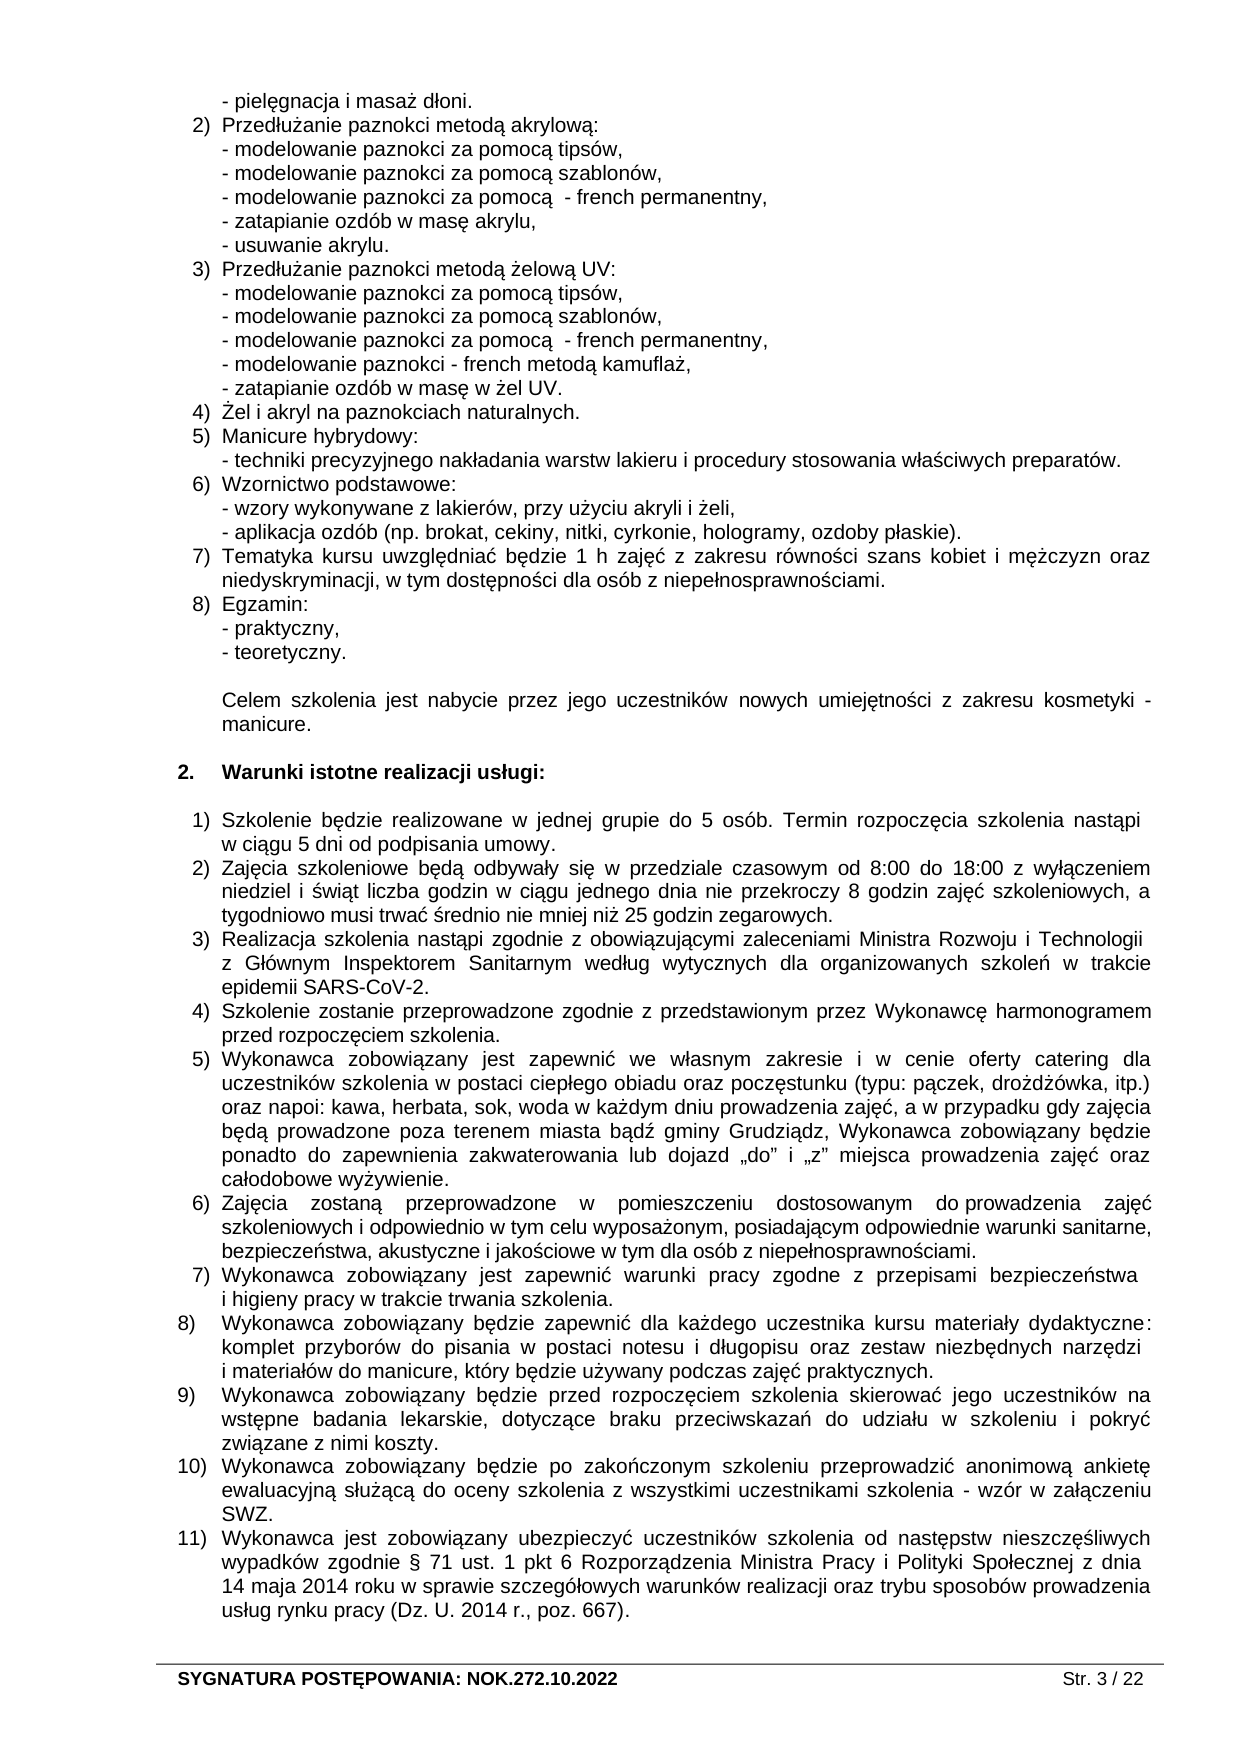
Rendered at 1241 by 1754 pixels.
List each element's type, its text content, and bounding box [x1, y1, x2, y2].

list Realizacja szkolenia nastąpi zgodnie z obowiązującymi zaleceniami Ministra Rozwoju i Technologii z Głównym Inspektorem Sanitarnym według wytycznych dla organizowanych szkoleń w trakcie epidemii SARS-CoV-2. [192, 927, 1152, 999]
list Szkolenie zostanie przeprowadzone zgodnie z przedstawionym przez Wykonawcę harmonogramem przed rozpoczęciem szkolenia. [192, 999, 1152, 1047]
list Tematyka kursu uwzględniać będzie 1 h zajęć z zakresu równości szans kobiet i mężczyzn oraz niedyskryminacji, w tym dostępności dla osób z niepełnosprawnościami. [192, 544, 1152, 592]
list Warunki istotne realizacji usługi: [177, 759, 1152, 783]
text - pielęgnacja i masaż dłoni. [222, 89, 1152, 113]
list Wykonawca jest zobowiązany ubezpieczyć uczestników szkolenia od następstw nieszczęśliwych wypadków zgodnie § 71 ust. 1 pkt 6 Rozporządzenia Ministra Pracy i Polityki Społecznej z dnia 14 maja 2014 roku w sprawie szczegółowych warunków realizacji oraz trybu sposobów prowadzenia usług rynku pracy (Dz. U. 2014 r., poz. 667). [177, 1526, 1152, 1622]
list Wzornictwo podstawowe: [192, 472, 1152, 496]
text - modelowanie paznokci za pomocą tipsów, [222, 280, 1152, 304]
text - praktyczny, [222, 616, 1152, 640]
list Wykonawca zobowiązany będzie zapewnić dla każdego uczestnika kursu materiały dydaktyczne: komplet przyborów do pisania w postaci notesu i długopisu oraz zestaw niezbędnych narzędzi i materiałów do manicure, który będzie używany podczas zajęć praktycznych. [177, 1311, 1152, 1382]
text - wzory wykonywane z lakierów, przy użyciu akryli i żeli, [222, 496, 1152, 520]
text - modelowanie paznokci za pomocą tipsów, [222, 137, 1152, 161]
text - aplikacja ozdób (np. brokat, cekiny, nitki, cyrkonie, hologramy, ozdoby płaskie). [222, 520, 1152, 544]
list Egzamin: [192, 592, 1152, 616]
text - zatapianie ozdób w masę w żel UV. [222, 376, 1152, 400]
list Wykonawca zobowiązany będzie po zakończonym szkoleniu przeprowadzić anonimową ankietę ewaluacyjną służącą do oceny szkolenia z wszystkimi uczestnikami szkolenia - wzór w załączeniu SWZ. [177, 1454, 1152, 1526]
list Przedłużanie paznokci metodą akrylową: [192, 113, 1152, 137]
text - usuwanie akrylu. [222, 232, 1152, 256]
text - zatapianie ozdób w masę akrylu, [222, 208, 1152, 232]
list Przedłużanie paznokci metodą żelową UV: [192, 256, 1152, 280]
text - modelowanie paznokci za pomocą - french permanentny, [222, 328, 1152, 352]
text - modelowanie paznokci za pomocą szablonów, [222, 161, 1152, 184]
list Manicure hybrydowy: [192, 424, 1152, 448]
text - techniki precyzyjnego nakładania warstw lakieru i procedury stosowania właściwych preparatów. [222, 448, 1152, 472]
list Wykonawca zobowiązany jest zapewnić we własnym zakresie i w cenie oferty catering dla uczestników szkolenia w postaci ciepłego obiadu oraz poczęstunku (typu: pączek, drożdżówka, itp.) oraz napoi: kawa, herbata, sok, woda w każdym dniu prowadzenia zajęć, a w przypadku gdy zajęcia będą prowadzone poza terenem miasta bądź gminy Grudziądz, Wykonawca zobowiązany będzie ponadto do zapewnienia zakwaterowania lub dojazd „do” i „z” miejsca prowadzenia zajęć oraz całodobowe wyżywienie. [192, 1047, 1152, 1191]
list Szkolenie będzie realizowane w jednej grupie do 5 osób. Termin rozpoczęcia szkolenia nastąpi w ciągu 5 dni od podpisania umowy. [192, 807, 1152, 855]
text - modelowanie paznokci za pomocą szablonów, [222, 304, 1152, 328]
list Zajęcia zostaną przeprowadzone w pomieszczeniu dostosowanym do prowadzenia zajęć szkoleniowych i odpowiednio w tym celu wyposażonym, posiadającym odpowiednie warunki sanitarne, bezpieczeństwa, akustyczne i jakościowe w tym dla osób z niepełnosprawnościami. [192, 1191, 1152, 1263]
list Żel i akryl na paznokciach naturalnych. [192, 400, 1152, 424]
list Zajęcia szkoleniowe będą odbywały się w przedziale czasowym od 8:00 do 18:00 z wyłączeniem niedziel i świąt liczba godzin w ciągu jednego dnia nie przekroczy 8 godzin zajęć szkoleniowych, a tygodniowo musi trwać średnio nie mniej niż 25 godzin zegarowych. [192, 855, 1152, 927]
text - modelowanie paznokci za pomocą - french permanentny, [222, 184, 1152, 208]
list - teoretyczny. [222, 640, 1152, 664]
text - modelowanie paznokci - french metodą kamuflaż, [222, 352, 1152, 376]
list Wykonawca zobowiązany będzie przed rozpoczęciem szkolenia skierować jego uczestników na wstępne badania lekarskie, dotyczące braku przeciwskazań do udziału w szkoleniu i pokryć związane z nimi koszty. [177, 1382, 1152, 1454]
list Wykonawca zobowiązany jest zapewnić warunki pracy zgodne z przepisami bezpieczeństwa i higieny pracy w trakcie trwania szkolenia. [192, 1263, 1152, 1311]
text Celem szkolenia jest nabycie przez jego uczestników nowych umiejętności z zakresu kosmetyki - manicure. [222, 688, 1152, 736]
